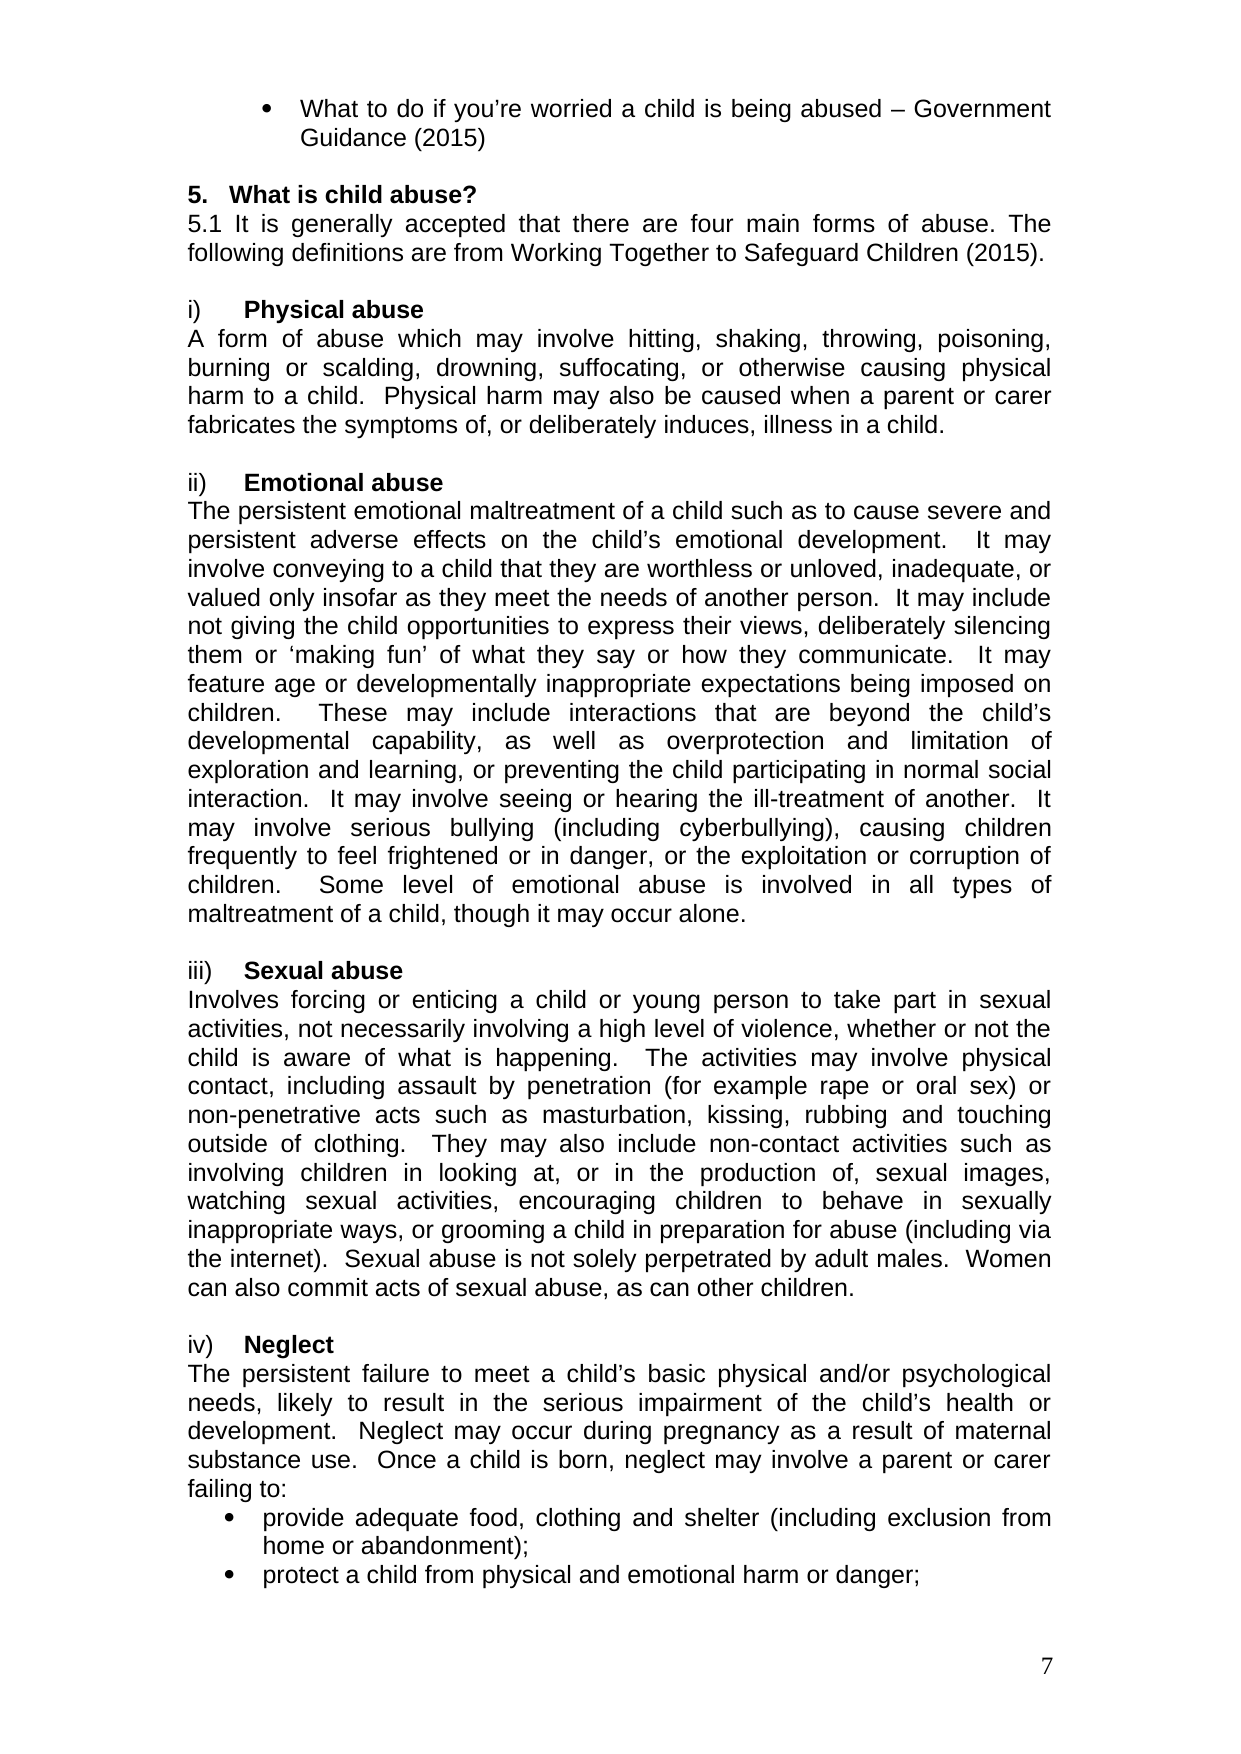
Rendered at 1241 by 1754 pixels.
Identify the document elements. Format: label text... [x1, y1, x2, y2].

text 5. What is child abuse? [187, 180, 1053, 209]
text The persistent failure to meet a child’s basic physical and/or psychological needs, likely to result in the serious impairment of the child’s health or development. Neglect may occur during pregnancy as a result of maternal substance use. Once a child is born, neglect may involve a parent or carer failing to: [187, 1359, 1053, 1502]
text iv) Neglect [187, 1330, 1053, 1359]
list Physical abuse [187, 295, 1053, 324]
text ii) Emotional abuse [187, 467, 1053, 496]
text A form of abuse which may involve hitting, shaking, throwing, poisoning, burning or scalding, drowning, suffocating, or otherwise causing physical harm to a child. Physical harm may also be caused when a parent or carer fabricates the symptoms of, or deliberately induces, illness in a child. [187, 324, 1053, 439]
text Involves forcing or enticing a child or young person to take part in sexual activities, not necessarily involving a high level of violence, whether or not the child is aware of what is happening. The activities may involve physical contact, including assault by penetration (for example rape or oral sex) or non-penetrative acts such as masturbation, kissing, rubbing and touching outside of clothing. They may also include non-contact activities such as involving children in looking at, or in the production of, sexual images, watching sexual activities, encouraging children to behave in sexually inappropriate ways, or grooming a child in preparation for abuse (including via the internet). Sexual abuse is not solely perpetrated by adult males. Women can also commit acts of sexual abuse, as can other children. [187, 985, 1053, 1301]
list protect a child from physical and emotional harm or danger; [225, 1560, 1053, 1589]
text The persistent emotional maltreatment of a child such as to cause severe and persistent adverse effects on the child’s emotional development. It may involve conveying to a child that they are worthless or unloved, inadequate, or valued only insofar as they meet the needs of another person. It may include not giving the child opportunities to express their views, deliberately silencing them or ‘making fun’ of what they say or how they communicate. It may feature age or developmentally inappropriate expectations being imposed on children. These may include interactions that are beyond the child’s developmental capability, as well as overprotection and limitation of exploration and learning, or preventing the child participating in normal social interaction. It may involve seeing or hearing the ill-treatment of another. It may involve serious bullying (including cyberbullying), causing children frequently to feel frightened or in danger, or the exploitation or corruption of children. Some level of emotional abuse is involved in all types of maltreatment of a child, though it may occur alone. [187, 496, 1053, 927]
text 5.1 It is generally accepted that there are four main forms of abuse. The following definitions are from Working Together to Safeguard Children (2015). [187, 209, 1053, 266]
list provide adequate food, clothing and shelter (including exclusion from home or abandonment); [225, 1502, 1053, 1560]
list What to do if you’re worried a child is being abused – Government Guidance (2015) [262, 94, 1053, 151]
text iii) Sexual abuse [187, 956, 1053, 985]
